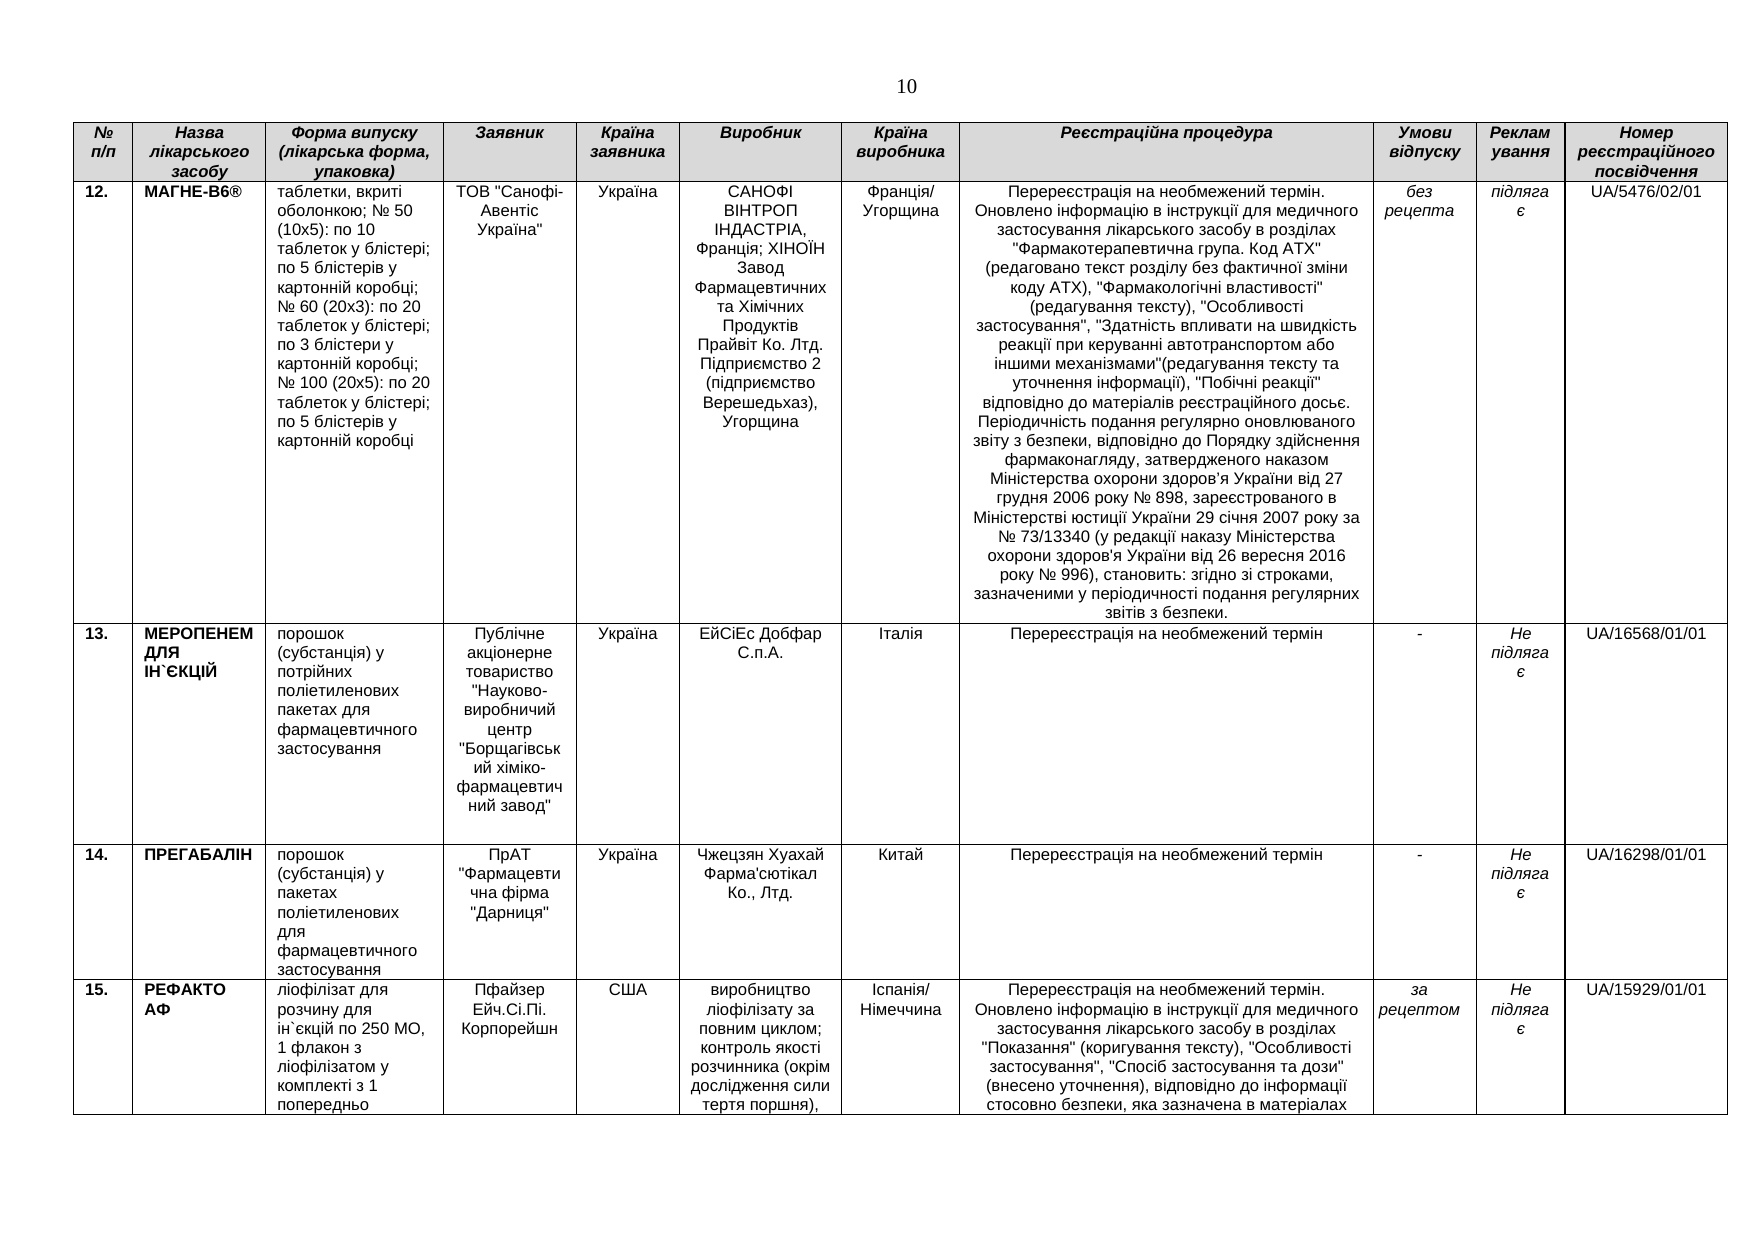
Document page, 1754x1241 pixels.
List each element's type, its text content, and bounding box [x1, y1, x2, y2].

table_cell [74, 182, 132, 622]
table_cell Пфайзер Ейч.Сі.Пі. Корпорейшн [444, 980, 576, 1114]
table_cell Не підлягає [1477, 980, 1564, 1114]
table_cell Публічне акціонерне товариство "Науково-виробничий центр "Борщагівський хіміко-фармацевтичний завод" [444, 624, 576, 844]
table_header Номер реєстраційного посвідчення [1566, 123, 1727, 181]
table_cell - [1374, 845, 1476, 979]
table_cell - [1374, 624, 1476, 844]
table_cell РЕФАКТО АФ [133, 980, 265, 1114]
table_cell Чжецзян Хуахай Фарма'сютікал Ко., Лтд. [680, 845, 841, 979]
table_cell МЕРОПЕНЕМ ДЛЯ ІН`ЄКЦІЙ [133, 624, 265, 844]
table_cell Перереєстрація на необмежений термін [960, 624, 1373, 844]
table_cell ПрАТ "Фармацевтична фірма "Дарниця" [444, 845, 576, 979]
table_cell ТОВ "Санофі-Авентіс Україна" [444, 182, 576, 622]
table_cell UA/15929/01/01 [1566, 980, 1727, 1114]
table_cell Перереєстрація на необмежений термін [960, 845, 1373, 979]
table_header Країна заявника [577, 123, 679, 181]
table_cell [74, 980, 132, 1114]
table_cell порошок (субстанція) у потрійних поліетиленових пакетах для фармацевтичного застосування [266, 624, 443, 844]
table_header Реєстраційна процедура [960, 123, 1373, 181]
table_header Виробник [680, 123, 841, 181]
table_cell Китай [842, 845, 959, 979]
table_cell Україна [577, 845, 679, 979]
table_cell підлягає [1477, 182, 1564, 622]
table_cell МАГНЕ-В6® [133, 182, 265, 622]
table_cell [74, 845, 132, 979]
table_cell Франція/ Угорщина [842, 182, 959, 622]
table_header Умови відпуску [1374, 123, 1476, 181]
table_cell UA/5476/02/01 [1566, 182, 1727, 622]
table_cell за рецептом [1374, 980, 1476, 1114]
table_cell Іспанiя/ Німеччина [842, 980, 959, 1114]
table_header Назва лікарського засобу [133, 123, 265, 181]
table_cell Італiя [842, 624, 959, 844]
table_cell США [577, 980, 679, 1114]
table_cell порошок (субстанція) у пакетах поліетиленових для фармацевтичного застосування [266, 845, 443, 979]
table_cell UA/16298/01/01 [1566, 845, 1727, 979]
table_header № п/п [74, 123, 132, 181]
table_cell ПРЕГАБАЛІН [133, 845, 265, 979]
table_cell Перереєстрація на необмежений термін. Оновлено інформацію в інструкції для медичного застосування лікарського засобу в розділах "Фармакотерапевтична група. Код АТХ" (редаговано текст розділу без фактичної зміни коду АТХ), "Фармакологічні властивості" (редагування тексту), "Особливості застосування", "Здатність впливати на швидкість реакції при керуванні автотранспортом або іншими механізмами"(редагування тексту та уточнення інформації), "Побічні реакції" відповідно до матеріалів реєстраційного досьє. Періодичність подання регулярно оновлюваного звіту з безпеки, відповідно до Порядку здійснення фармаконагляду, затвердженого наказом Міністерства охорони здоров’я України від 27 грудня 2006 року № 898, зареєстрованого в Міністерстві юстиції України 29 січня 2007 року за № 73/13340 (у редакції наказу Міністерства охорони здоров'я України від 26 вересня 2016 року № 996), становить: згідно зі строками, зазначеними у періодичності подання регулярних звітів з безпеки. [960, 182, 1373, 622]
table_cell Україна [577, 182, 679, 622]
table_cell Не підлягає [1477, 624, 1564, 844]
table_cell [74, 624, 132, 844]
table_header Заявник [444, 123, 576, 181]
table_header Форма випуску (лікарська форма, упаковка) [266, 123, 443, 181]
table_cell ЕйСіЕс Добфар С.п.А. [680, 624, 841, 844]
table_header Країна виробника [842, 123, 959, 181]
table_cell САНОФІ ВІНТРОП ІНДАСТРІА, Франція; ХІНОЇН Завод Фармацевтичних та Хімічних Продуктів Прайвіт Ко. Лтд. Підприємство 2 (підприємство Верешедьхаз), Угорщина [680, 182, 841, 622]
table_cell таблетки, вкриті оболонкою; № 50 (10х5): по 10 таблеток у блістері; по 5 блістерів у картонній коробці; № 60 (20х3): по 20 таблеток у блістері; по 3 блістери у картонній коробці; № 100 (20х5): по 20 таблеток у блістері; по 5 блістерів у картонній коробці [266, 182, 443, 622]
table_cell Не підлягає [1477, 845, 1564, 979]
table_cell UA/16568/01/01 [1566, 624, 1727, 844]
table_cell без рецепта [1374, 182, 1476, 622]
table_header Рекламування [1477, 123, 1564, 181]
table_cell Україна [577, 624, 679, 844]
